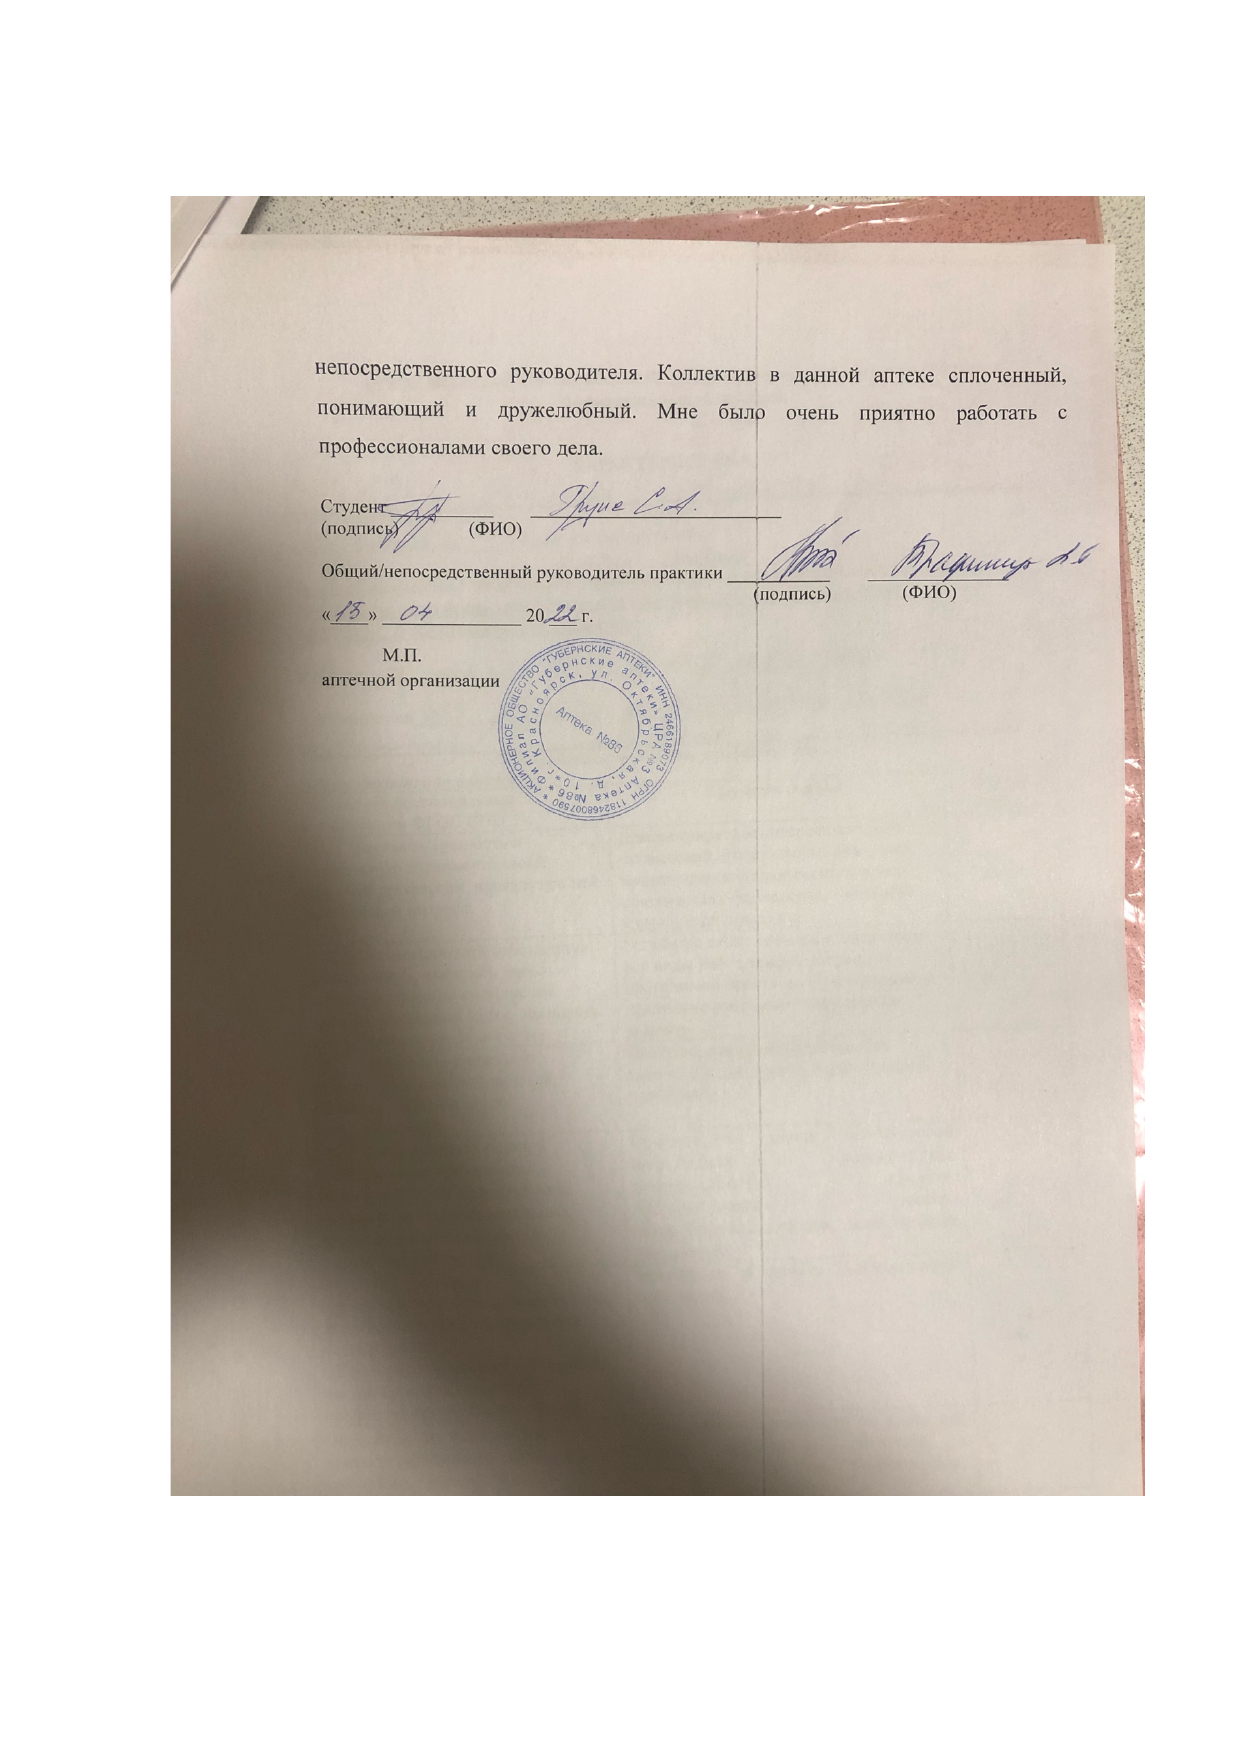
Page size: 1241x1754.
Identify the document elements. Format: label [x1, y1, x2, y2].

picture [170, 196, 1145, 1496]
